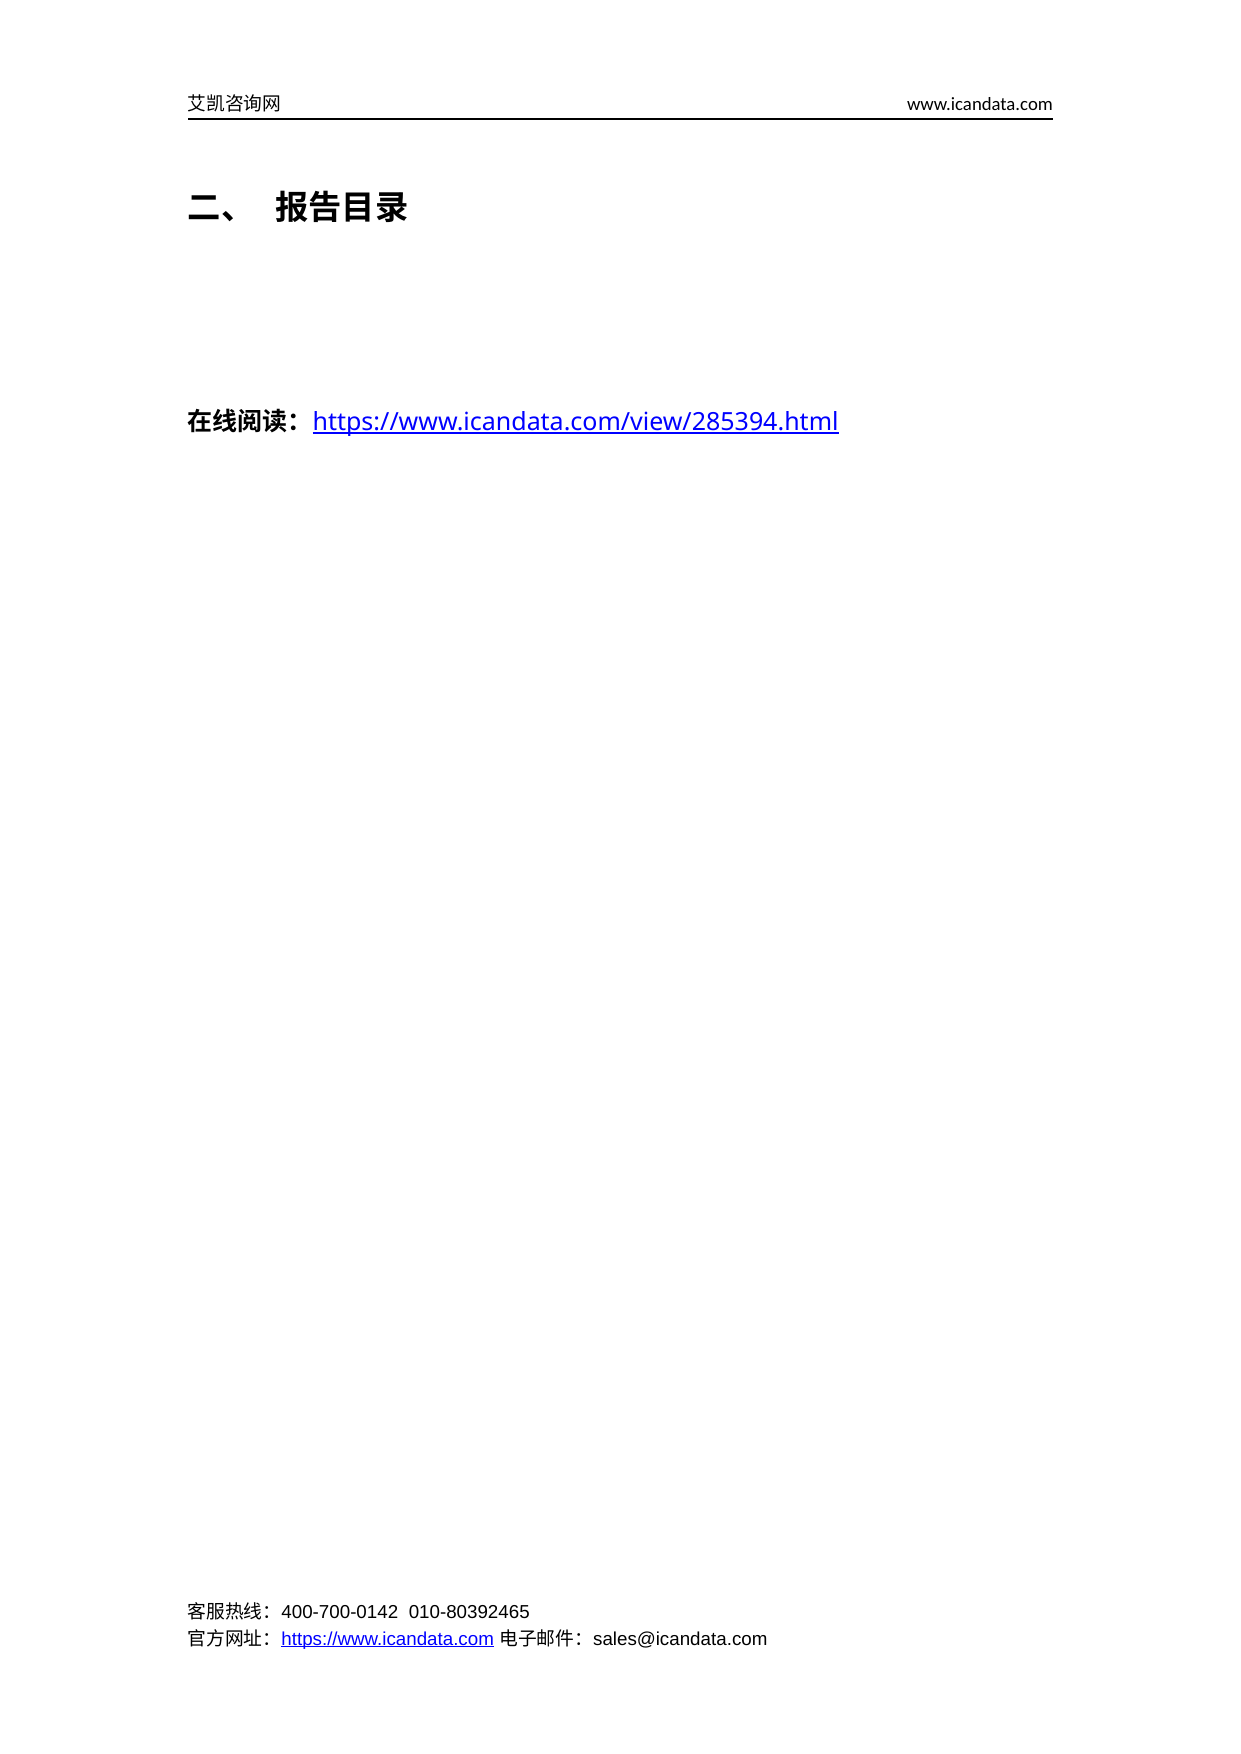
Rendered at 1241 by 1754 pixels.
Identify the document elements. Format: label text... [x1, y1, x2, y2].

subtitle 报告目录 [187, 172, 1053, 237]
text 在线阅读：https://www.icandata.com/view/285394.html [187, 387, 1053, 452]
